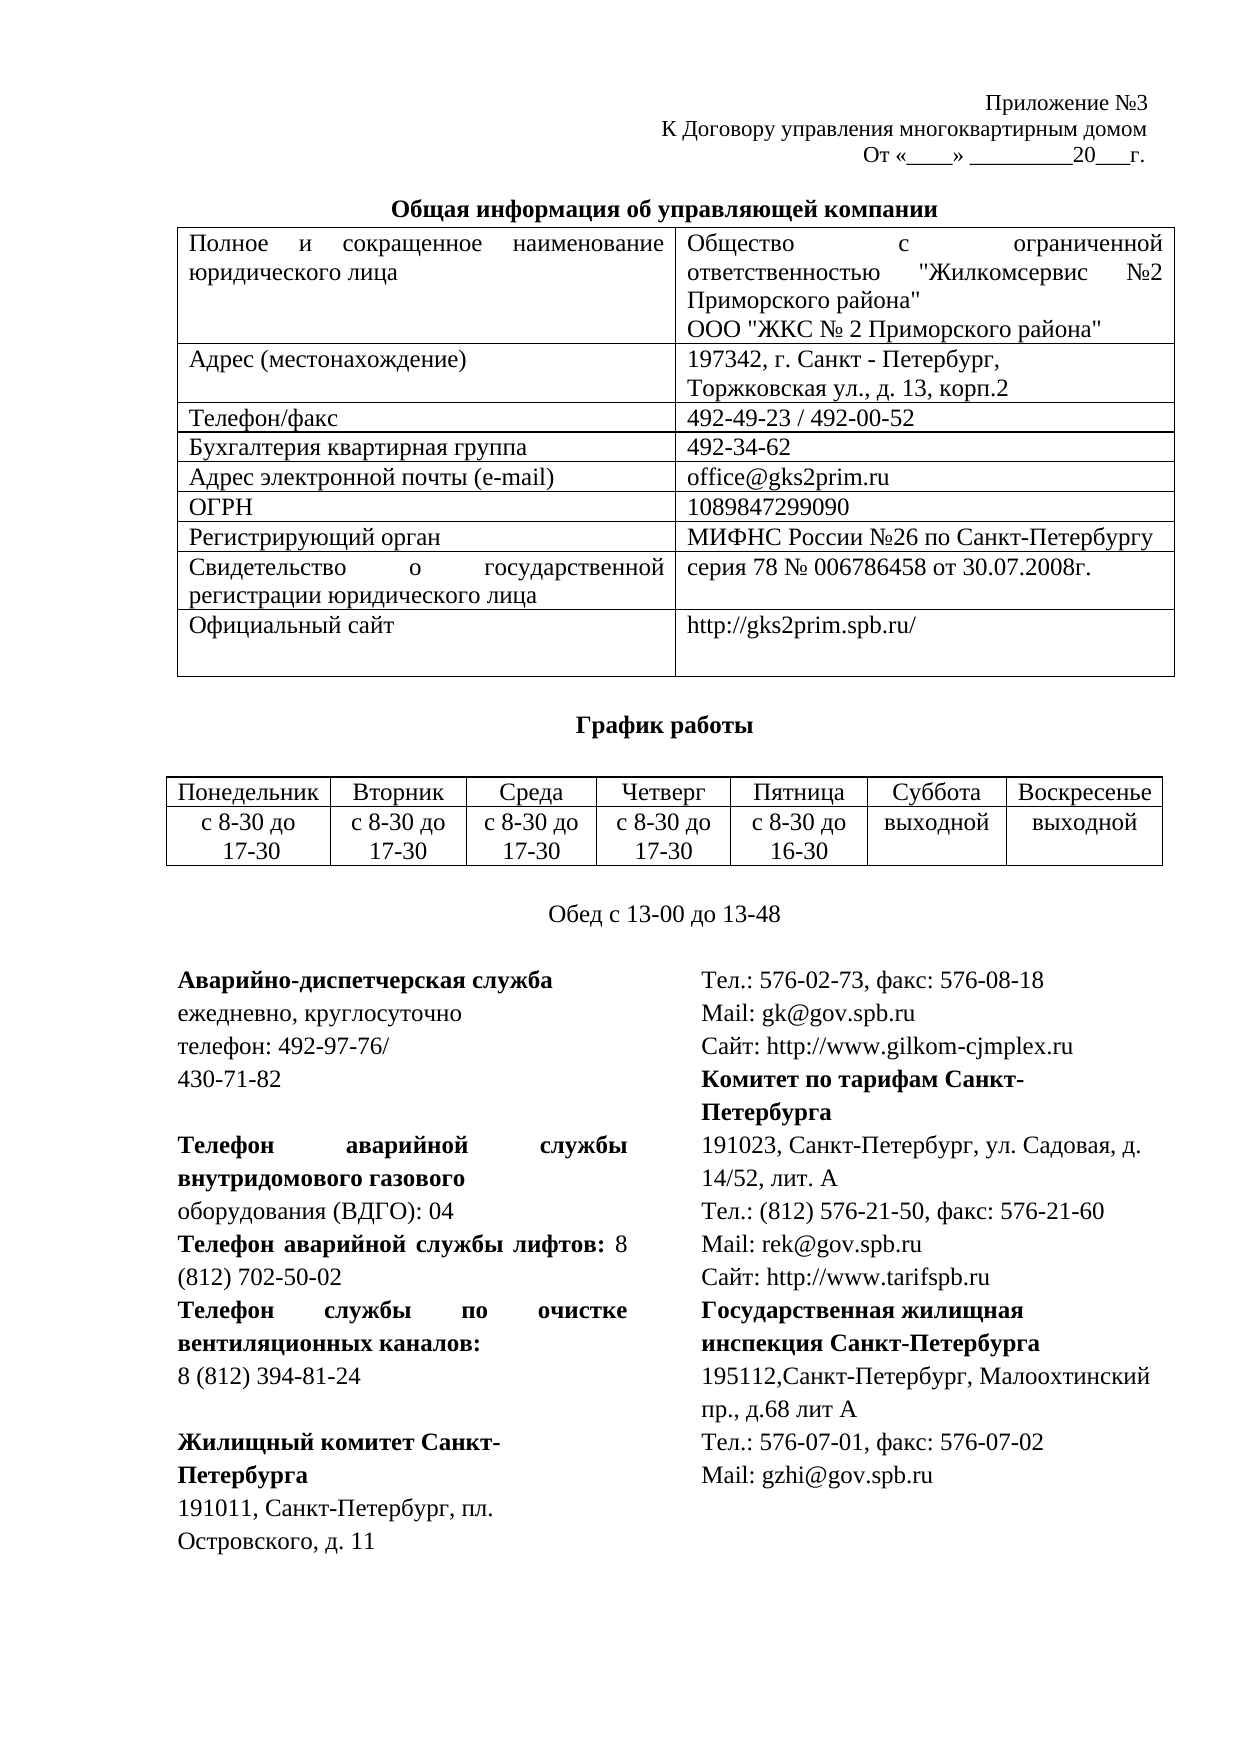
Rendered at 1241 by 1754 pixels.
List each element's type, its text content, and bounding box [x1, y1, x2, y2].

table_cell ОГРН [178, 492, 675, 521]
text Государственная жилищная инспекция Санкт-Петербурга [701, 1295, 1152, 1357]
text 430-71-82 [177, 1064, 627, 1093]
table_header Полное и сокращенное наименование юридического лица [178, 228, 675, 343]
table_cell МИФНС России №26 по Санкт-Петербургу [676, 522, 1174, 551]
table_cell http://gks2prim.spb.ru/ [676, 610, 1174, 676]
text От «____» _________20___г. [177, 141, 1152, 168]
table_cell с 8-30 до 17-30 [597, 807, 730, 865]
text Телефон аварийной службы лифтов: 8 (812) 702-50-02 [177, 1229, 627, 1291]
text 191011, Санкт-Петербург, пл. Островского, д. 11 Тел.: 576-02-73, факс: 576-08-18 Mail: gk@gov.spb.ru Сайт: http://www.gilkom-cjmplex.ru [701, 965, 1152, 1059]
table_cell с 8-30 до 16-30 [731, 807, 867, 865]
table_cell Адрес (местонахождение) [178, 344, 675, 402]
table_cell Адрес электронной почты (e-mail) [178, 462, 675, 491]
text Приложение №3 [177, 89, 1152, 115]
text телефон: 492-97-76/ [177, 1031, 627, 1059]
table_header Суббота [868, 778, 1006, 806]
text 195112,Санкт-Петербург, Малоохтинский пр., д.68 лит А [701, 1361, 1152, 1423]
table_header Четверг [597, 778, 730, 806]
text 191011, Санкт-Петербург, пл. Островского, д. 11 Тел.: 576-02-73, факс: 576-08-18 Mail: gk@gov.spb.ru Сайт: http://www.gilkom-cjmplex.ru [177, 1493, 627, 1555]
table_cell Официальный сайт [178, 610, 675, 676]
table_cell Телефон/факс [178, 403, 675, 431]
table_header Общество с ограниченной ответственностью "Жилкомсервис №2 Приморского района" ООО "ЖКС № 2 Приморского района" [676, 228, 1174, 343]
table_cell 1089847299090 [676, 492, 1174, 521]
table_cell выходной [868, 807, 1006, 865]
table_cell выходной [1007, 807, 1162, 865]
text Телефон аварийной службы внутридомового газового [177, 1130, 627, 1192]
table_cell Свидетельство о государственной регистрации юридического лица [178, 552, 675, 609]
text График работы [177, 710, 1152, 739]
table_header Среда [467, 778, 596, 806]
table_cell 492-49-23 / 492-00-52 [676, 403, 1174, 431]
text Телефон службы по очистке вентиляционных каналов: [177, 1295, 627, 1357]
table_cell с 8-30 до 17-30 [467, 807, 596, 865]
text ежедневно, круглосуточно [177, 998, 627, 1027]
text Обед с 13-00 до 13-48 [177, 899, 1152, 927]
text оборудования (ВДГО): 04 [177, 1196, 627, 1225]
text 191023, Санкт-Петербург, ул. Садовая, д. 14/52, лит. А Тел.: (812) 576-21-50, факс: 576-21-60 Mail: rek@gov.spb.ru Сайт: http://www.tarifspb.ru [701, 1130, 1152, 1291]
text Комитет по тарифам Санкт-Петербурга [701, 1064, 1152, 1126]
table_header Воскресенье [1007, 778, 1162, 806]
table_cell серия 78 № 006786458 от 30.07.2008г. [676, 552, 1174, 609]
table_cell Регистрирующий орган [178, 522, 675, 551]
table_cell 492-34-62 [676, 433, 1174, 461]
table_cell Бухгалтерия квартирная группа [178, 433, 675, 461]
text Общая информация об управляющей компании [177, 194, 1152, 223]
text 8 (812) 394-81-24 [177, 1361, 627, 1390]
table_cell с 8-30 до 17-30 [167, 807, 330, 865]
text Жилищный комитет Санкт-Петербурга [177, 1427, 627, 1489]
table_header Пятница [731, 778, 867, 806]
text Тел.: 576-07-01, факс: 576-07-02 Mail: gzhi@gov.spb.ru [701, 1427, 1152, 1489]
text К Договору управления многоквартирным домом [177, 115, 1152, 141]
table_header Понедельник [167, 778, 330, 806]
table_cell office@gks2prim.ru [676, 462, 1174, 491]
table_cell с 8-30 до 17-30 [331, 807, 466, 865]
table_header Вторник [331, 778, 466, 806]
text Аварийно-диспетчерская служба [177, 965, 627, 993]
table_cell 197342, г. Санкт - Петербург, Торжковская ул., д. 13, корп.2 [676, 344, 1174, 402]
